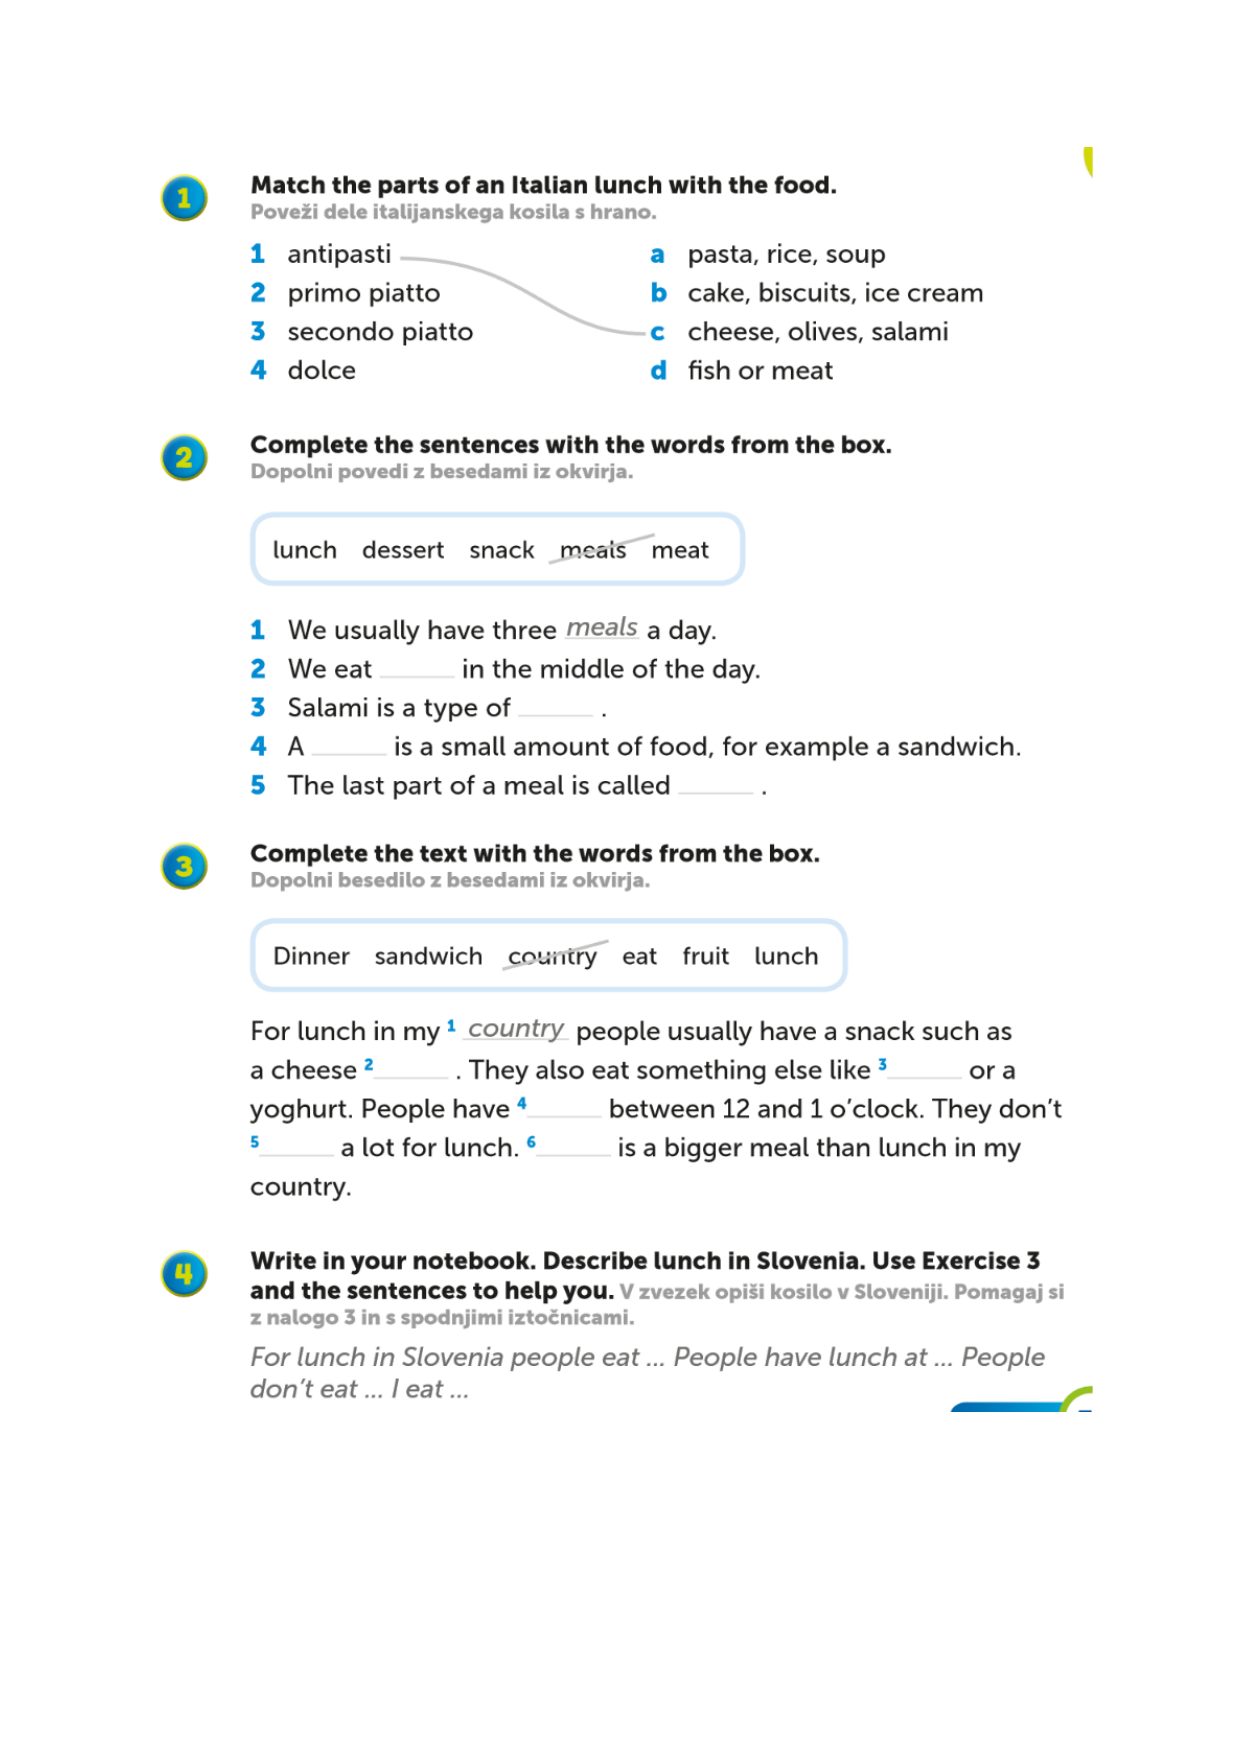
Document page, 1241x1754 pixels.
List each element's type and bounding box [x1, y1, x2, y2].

picture [147, 147, 1093, 1412]
